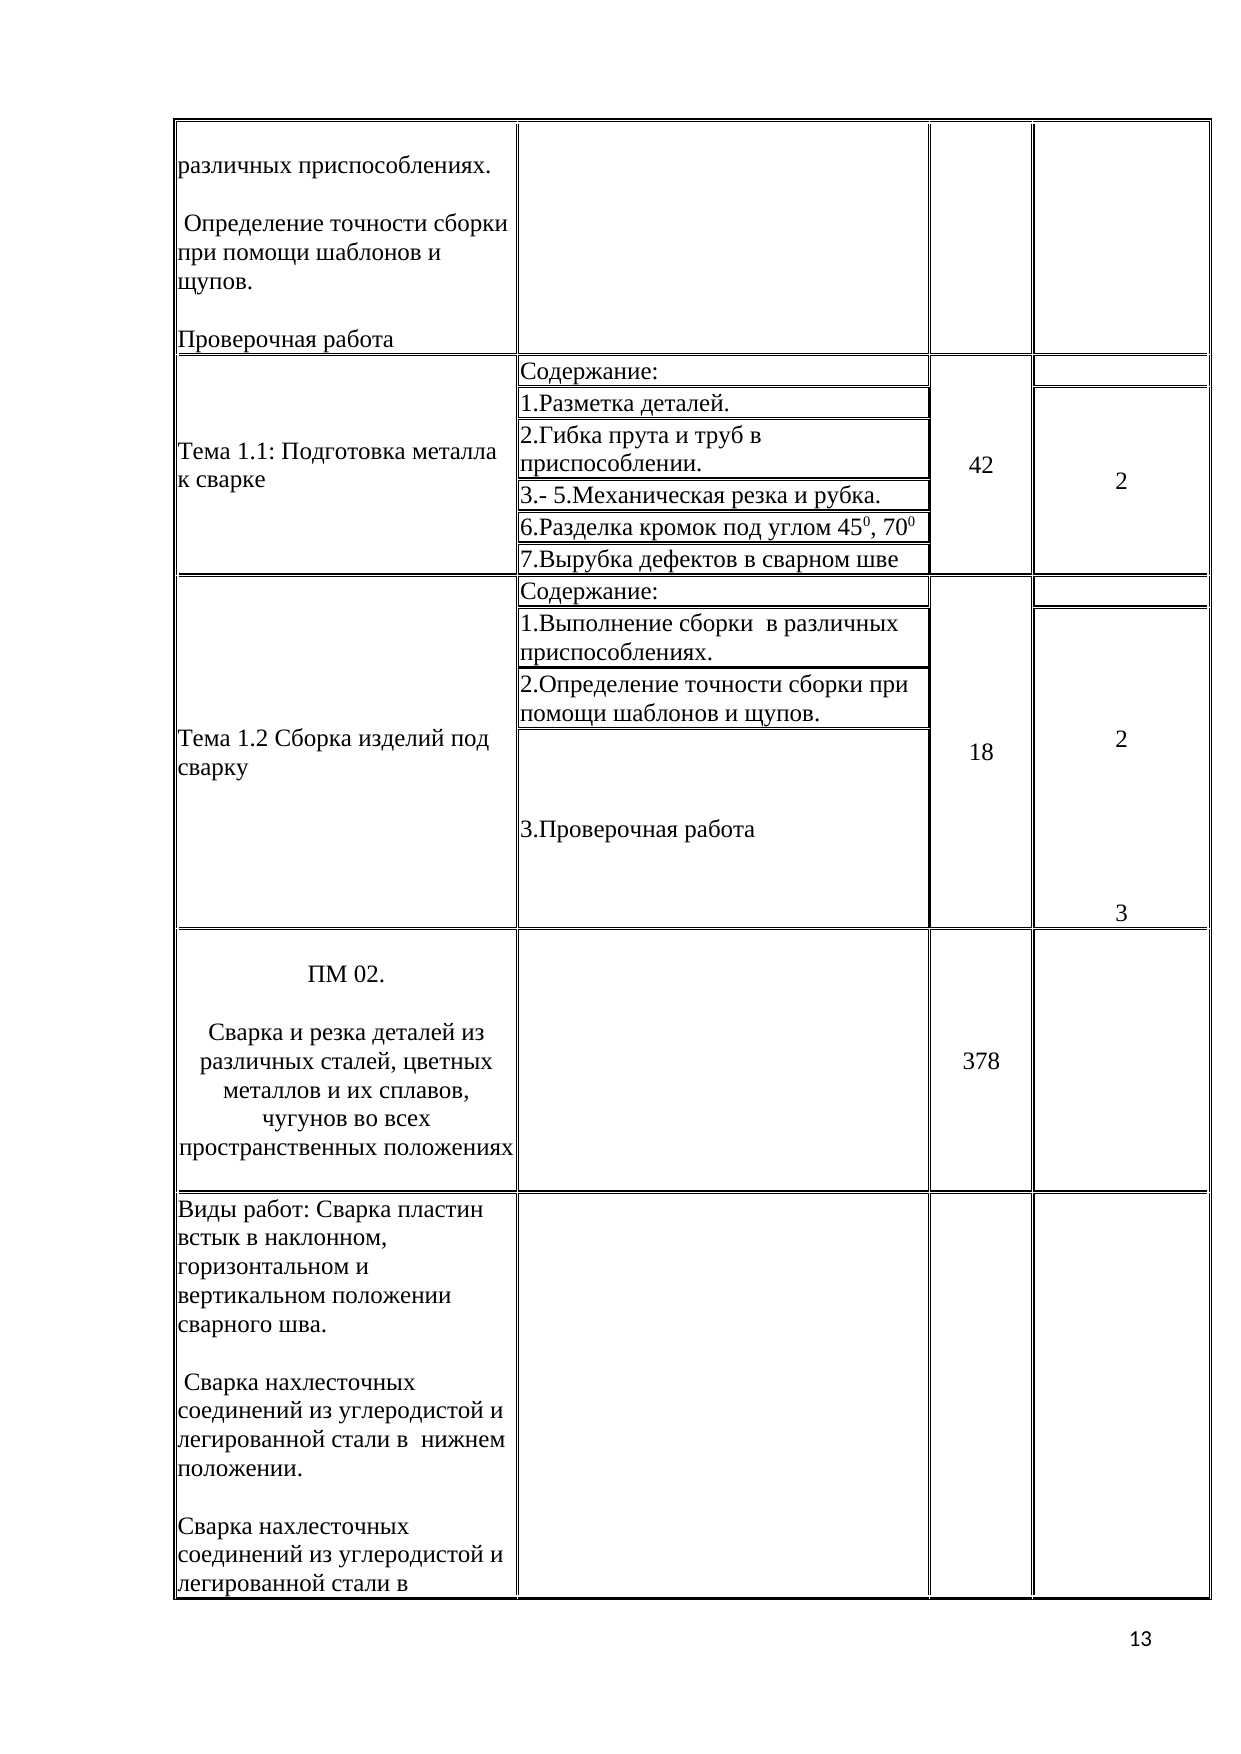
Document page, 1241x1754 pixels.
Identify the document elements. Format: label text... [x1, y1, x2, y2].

table_cell [518, 122, 929, 353]
table_cell ПМ 02. Сварка и резка деталей из различных сталей, цветных металлов и их сплавов, чугунов во всех пространственных положениях [175, 927, 517, 1190]
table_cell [177, 122, 517, 353]
table_cell 1.Выполнение сборки в различных приспособлениях. [519, 609, 928, 666]
table_cell [518, 1194, 929, 1597]
table_cell 6.Разделка кромок под углом 450, 700 [519, 513, 928, 541]
table_cell 1.Разметка деталей. [519, 388, 928, 417]
table_cell 3.- 5.Механическая резка и рубка. [519, 481, 928, 509]
table_cell Содержание: [519, 577, 928, 605]
table_cell [1033, 1190, 1209, 1597]
table_cell [930, 1190, 1033, 1597]
table_cell 42 [931, 356, 1031, 573]
table_cell Содержание: [519, 356, 928, 384]
table_cell [519, 930, 928, 1190]
table_cell [1035, 573, 1209, 605]
table_cell 378 [931, 930, 1031, 1190]
table_cell [1033, 927, 1210, 1190]
table_cell Тема 1.2 Сборка изделий под сварку [177, 573, 516, 927]
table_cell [177, 1190, 517, 1597]
table_cell 3.Проверочная работа [519, 730, 928, 927]
table_cell 2 [1035, 385, 1209, 573]
table_cell Тема 1.1: Подготовка металла к сварке [175, 353, 517, 573]
table_cell [1033, 353, 1210, 384]
table_cell 2.Определение точности сборки при помощи шаблонов и щупов. [519, 669, 928, 727]
table_cell 18 [931, 577, 1031, 927]
table_cell [930, 120, 1033, 353]
table_cell 2 3 [1035, 605, 1209, 927]
table_cell [1033, 122, 1209, 353]
table_cell 7.Вырубка дефектов в сварном шве [519, 545, 928, 573]
table_cell 2.Гибка прута и труб в приспособлении. [519, 420, 928, 477]
